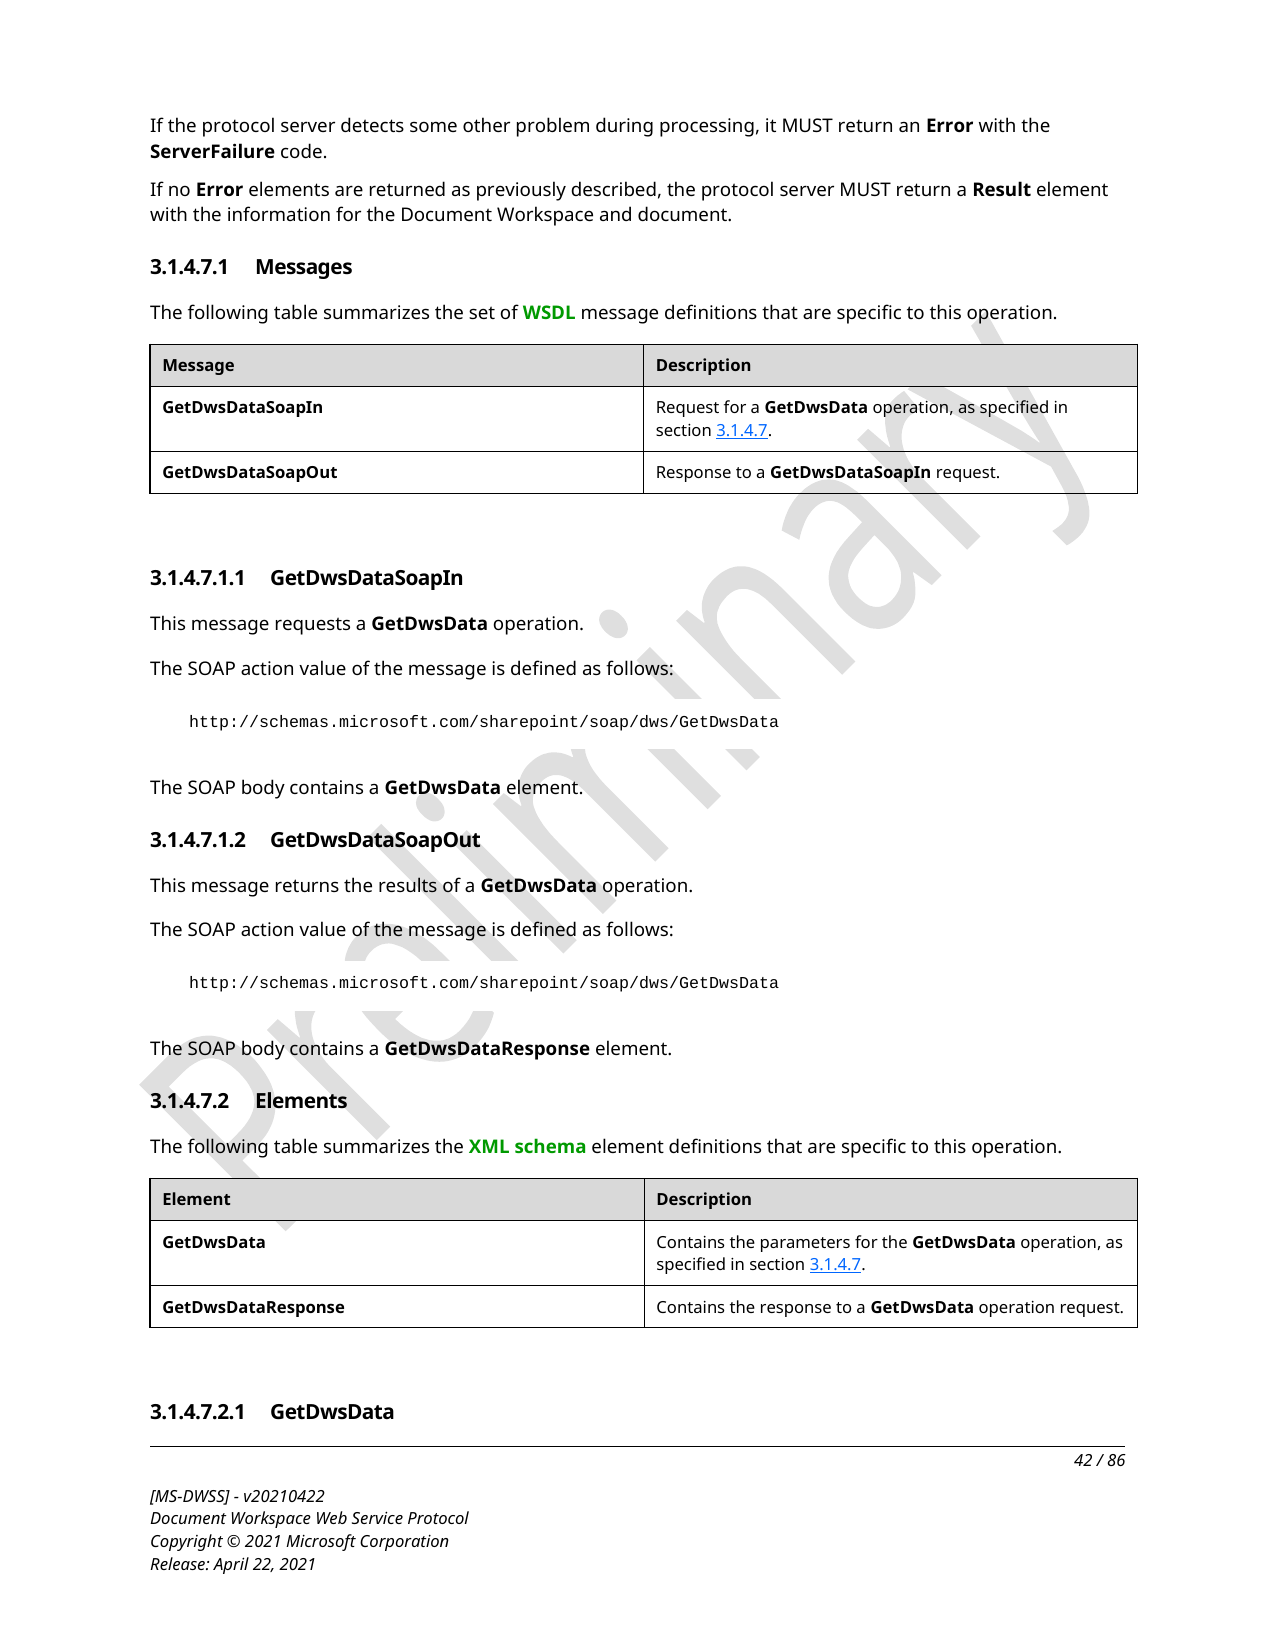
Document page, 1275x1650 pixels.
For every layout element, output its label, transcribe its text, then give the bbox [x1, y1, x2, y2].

subtitle GetDwsData [150, 1397, 1125, 1426]
subtitle GetDwsDataSoapIn [150, 563, 1125, 592]
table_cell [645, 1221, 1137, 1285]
subtitle Messages [150, 252, 1125, 281]
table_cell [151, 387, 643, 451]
text http://schemas.microsoft.com/sharepoint/soap/dws/GetDwsData [175, 967, 1137, 1004]
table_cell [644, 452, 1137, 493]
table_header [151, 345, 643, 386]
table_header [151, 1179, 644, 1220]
text The SOAP action value of the message is defined as follows: [150, 655, 1125, 680]
text If the protocol server detects some other problem during processing, it MUST return an Error with the ServerFailure code. [150, 112, 1125, 163]
text The SOAP body contains a GetDwsData element. [150, 774, 1125, 800]
subtitle GetDwsDataSoapOut [150, 825, 1125, 853]
text The following table summarizes the set of WSDL message definitions that are specific to this operation. [150, 299, 1125, 325]
text The SOAP body contains a GetDwsDataResponse element. [150, 1036, 1125, 1061]
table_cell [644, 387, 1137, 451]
text This message requests a GetDwsData operation. [150, 611, 1125, 636]
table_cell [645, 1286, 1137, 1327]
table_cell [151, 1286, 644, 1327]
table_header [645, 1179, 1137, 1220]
text The SOAP action value of the message is defined as follows: [150, 916, 1125, 942]
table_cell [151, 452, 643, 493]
text http://schemas.microsoft.com/sharepoint/soap/dws/GetDwsData [175, 705, 1137, 743]
text If no Error elements are returned as previously described, the protocol server MUST return a Result element with the information for the Document Workspace and document. [150, 176, 1125, 227]
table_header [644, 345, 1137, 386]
subtitle Elements [150, 1086, 1125, 1114]
text The following table summarizes the XML schema element definitions that are specific to this operation. [150, 1133, 1125, 1159]
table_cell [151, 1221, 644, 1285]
text This message returns the results of a GetDwsData operation. [150, 872, 1125, 897]
